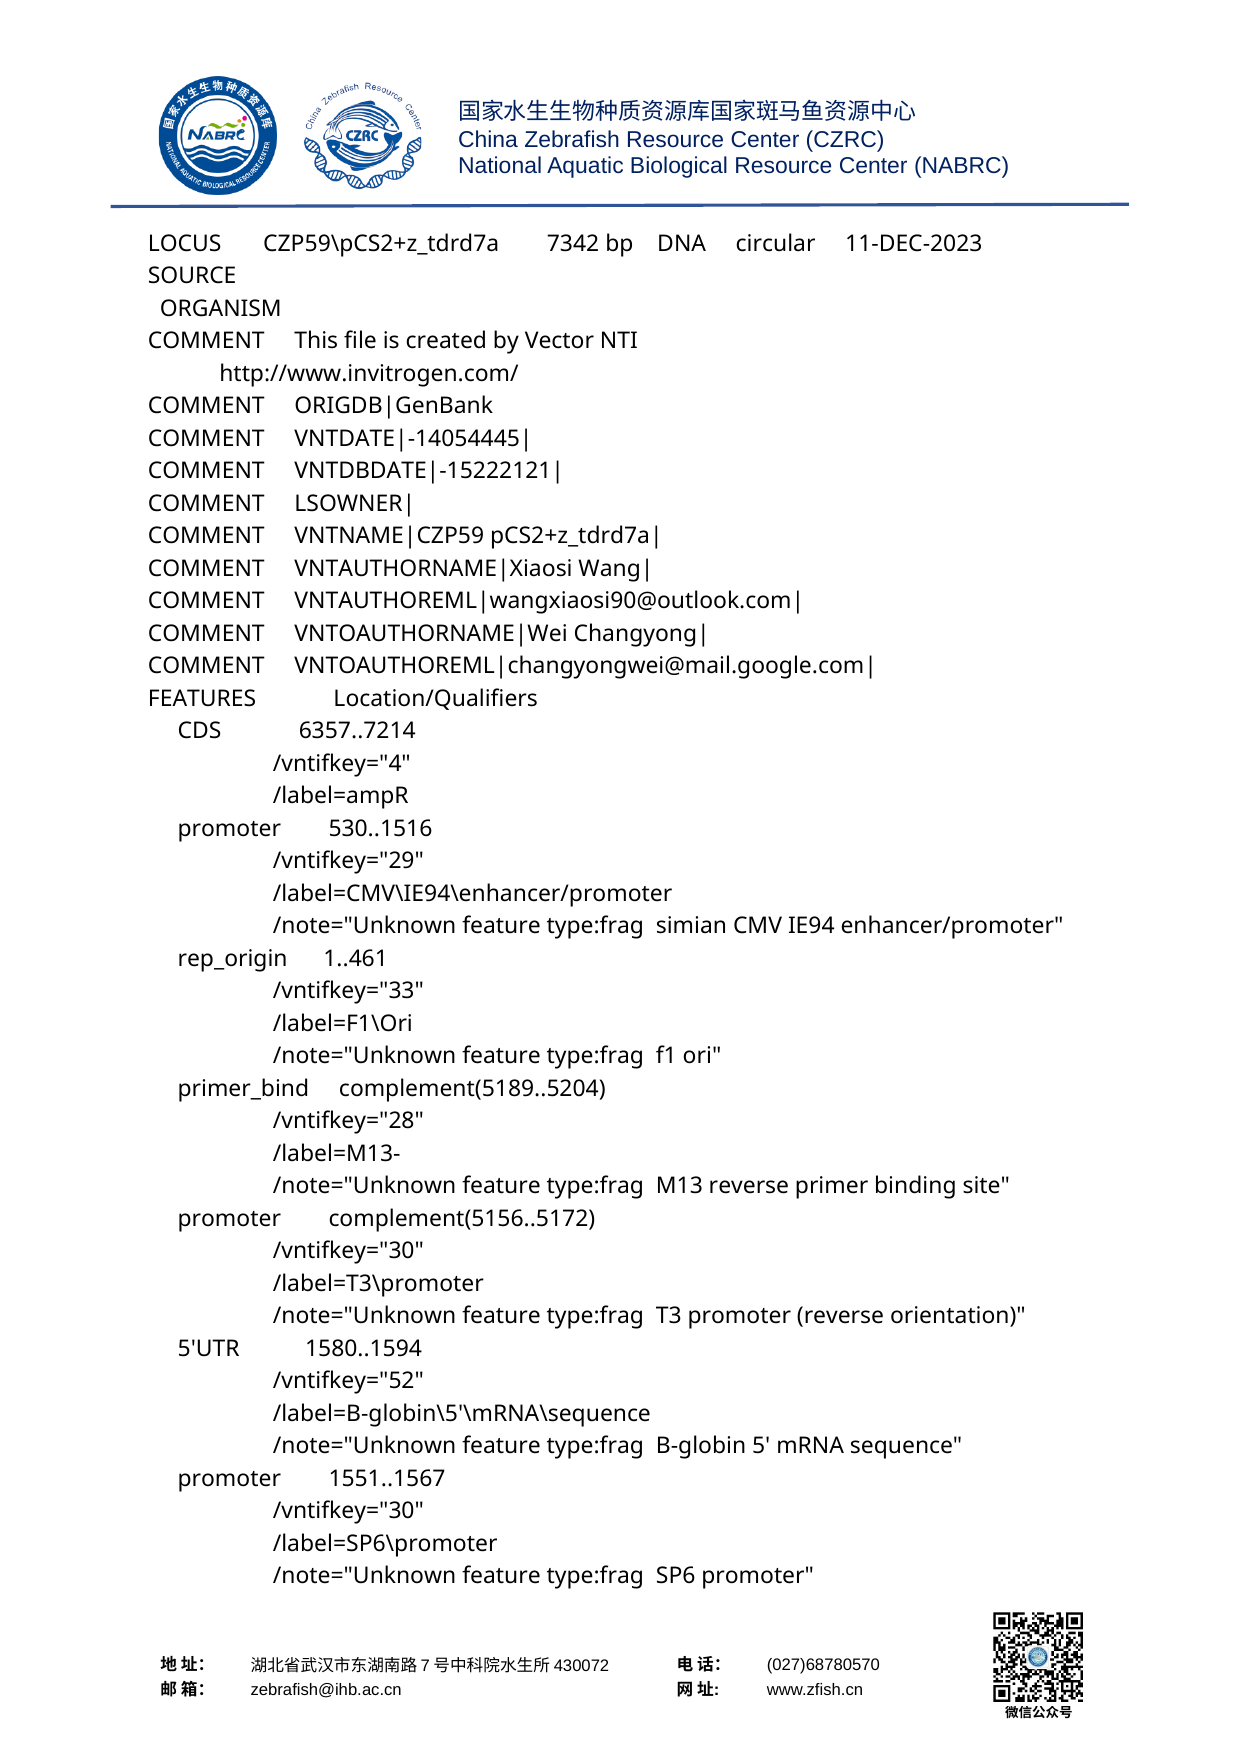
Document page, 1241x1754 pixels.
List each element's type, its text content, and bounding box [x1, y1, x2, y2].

text FEATURES Location/Qualifiers [148, 681, 1092, 713]
picture [990, 1609, 1085, 1706]
text /label=ampR [148, 778, 1092, 811]
text /note="Unknown feature type:frag B-globin 5' mRNA sequence" [148, 1428, 1092, 1461]
picture [303, 82, 422, 190]
text COMMENT This file is created by Vector NTI [148, 323, 1092, 356]
picture [158, 76, 277, 195]
text /label=CMV\IE94\enhancer/promoter [148, 876, 1092, 908]
text /vntifkey="30" [148, 1493, 1092, 1526]
text /label=F1\Ori [148, 1006, 1092, 1038]
text COMMENT VNTAUTHORNAME|Xiaosi Wang| [148, 551, 1092, 583]
text /note="Unknown feature type:frag SP6 promoter" [148, 1558, 1092, 1591]
text /vntifkey="4" [148, 746, 1092, 778]
text /label=SP6\promoter [148, 1526, 1092, 1558]
text /note="Unknown feature type:frag M13 reverse primer binding site" [148, 1168, 1092, 1201]
text primer_bind complement(5189..5204) [148, 1071, 1092, 1103]
text promoter 1551..1567 [148, 1461, 1092, 1493]
text COMMENT VNTDATE|-14054445| [148, 421, 1092, 453]
text /note="Unknown feature type:frag f1 ori" [148, 1038, 1092, 1071]
text /label=M13- [148, 1136, 1092, 1168]
text rep_origin 1..461 [148, 941, 1092, 973]
text COMMENT VNTAUTHOREML|wangxiaosi90@outlook.com| [148, 583, 1092, 616]
text promoter complement(5156..5172) [148, 1201, 1092, 1233]
text /vntifkey="52" [148, 1363, 1092, 1396]
text /vntifkey="28" [148, 1103, 1092, 1136]
text http://www.invitrogen.com/ [148, 356, 1092, 388]
text LOCUS CZP59\pCS2+z_tdrd7a 7342 bp DNA circular 11-DEC-2023 [148, 226, 1092, 258]
text promoter 530..1516 [148, 811, 1092, 843]
text ORGANISM [148, 291, 1092, 323]
text COMMENT VNTDBDATE|-15222121| [148, 453, 1092, 486]
text /vntifkey="30" [148, 1233, 1092, 1266]
text SOURCE [148, 258, 1092, 291]
text /vntifkey="33" [148, 973, 1092, 1006]
text COMMENT ORIGDB|GenBank [148, 388, 1092, 421]
text 5'UTR 1580..1594 [148, 1331, 1092, 1363]
text /label=T3\promoter [148, 1266, 1092, 1298]
text COMMENT VNTOAUTHOREML|changyongwei@mail.google.com| [148, 648, 1092, 681]
text /vntifkey="29" [148, 843, 1092, 876]
text COMMENT LSOWNER| [148, 486, 1092, 518]
text COMMENT VNTOAUTHORNAME|Wei Changyong| [148, 616, 1092, 648]
text /note="Unknown feature type:frag T3 promoter (reverse orientation)" [148, 1298, 1092, 1331]
text CDS 6357..7214 [148, 713, 1092, 746]
text /label=B-globin\5'\mRNA\sequence [148, 1396, 1092, 1428]
text COMMENT VNTNAME|CZP59 pCS2+z_tdrd7a| [148, 518, 1092, 551]
text /note="Unknown feature type:frag simian CMV IE94 enhancer/promoter" [148, 908, 1092, 941]
